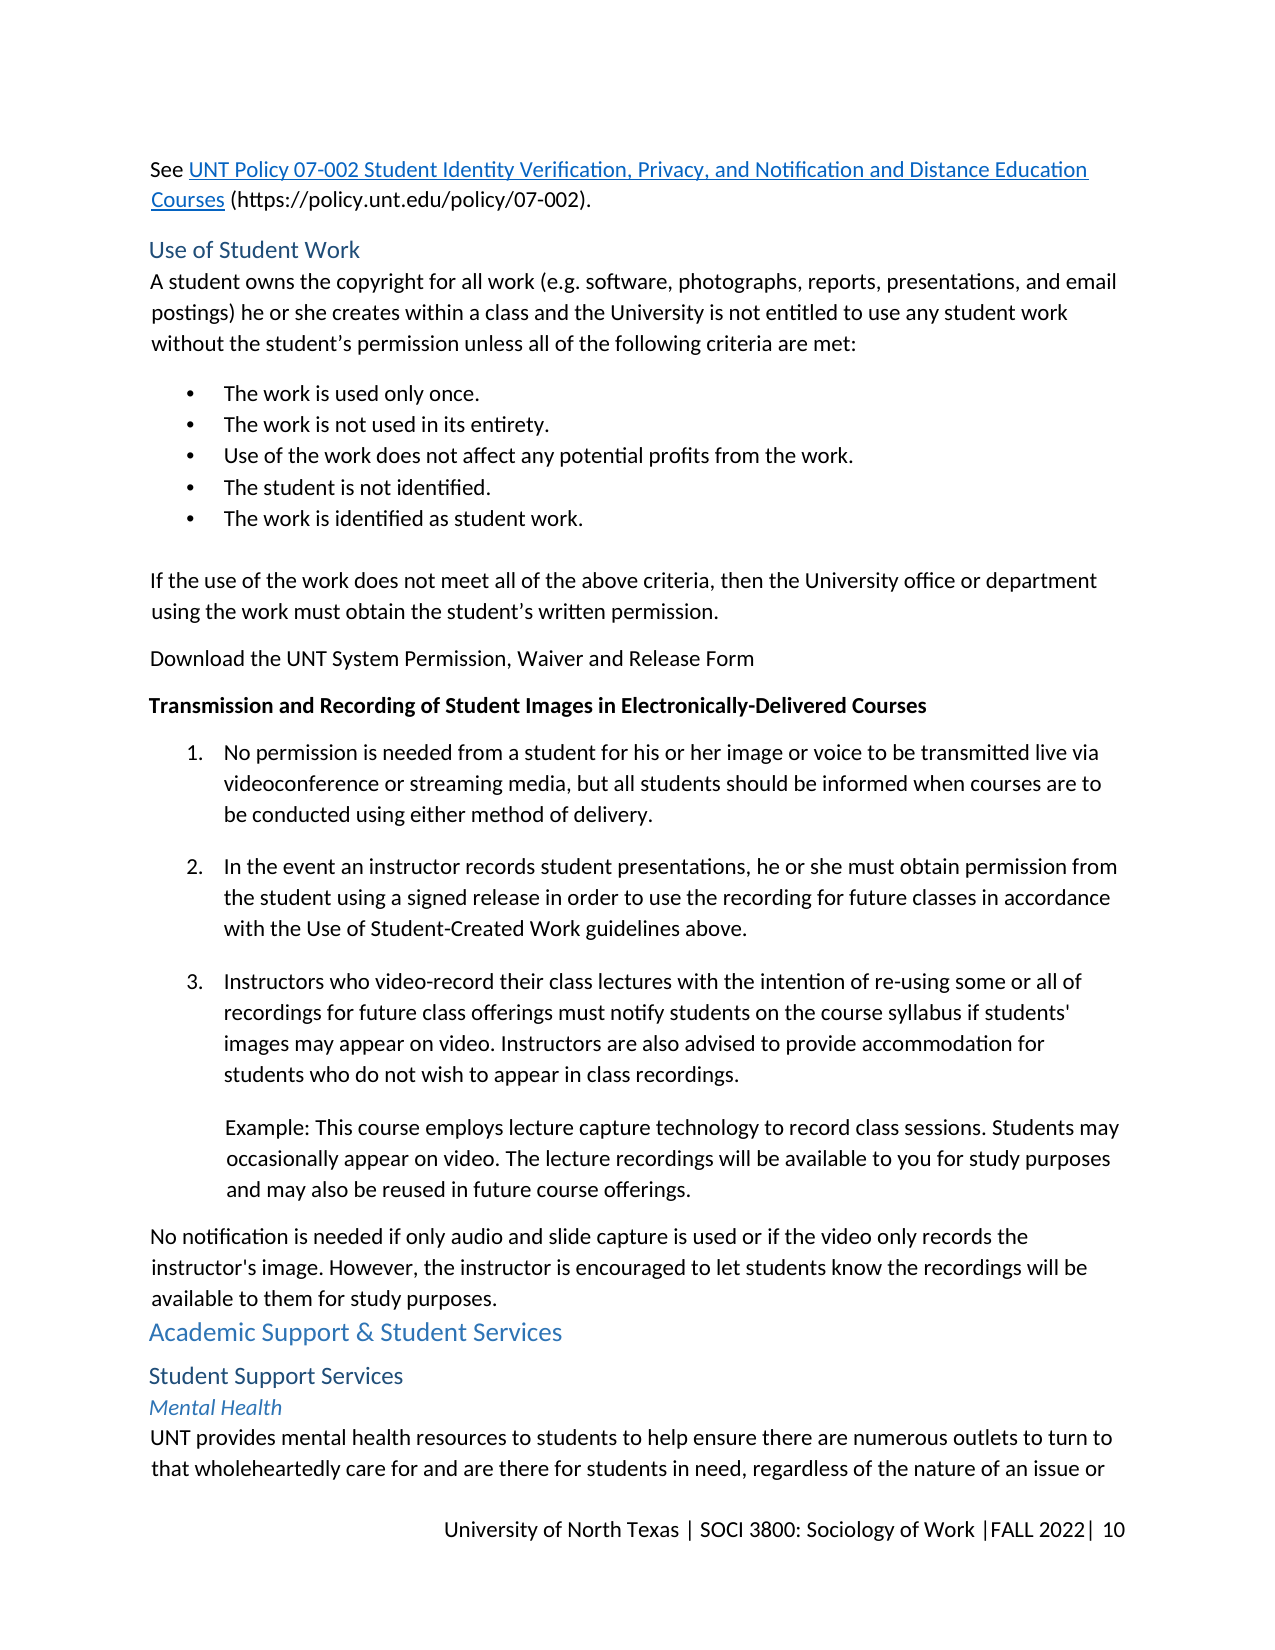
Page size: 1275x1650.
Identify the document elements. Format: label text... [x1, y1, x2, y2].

list In the event an instructor records student presentations, he or she must obtain permission from the student using a signed release in order to use the recording for future classes in accordance with the Use of Student-Created Work guidelines above. [186, 852, 1125, 942]
text Example: This course employs lecture capture technology to record class sessions. Students may occasionally appear on video. The lecture recordings will be available to you for study purposes and may also be reused in future course offerings. [225, 1113, 1125, 1203]
subtitle Transmission and Recording of Student Images in Electronically-Delivered Courses [148, 691, 1125, 719]
list The student is not identified. [186, 473, 1125, 501]
list Use of the work does not affect any potential profits from the work. [186, 442, 1125, 469]
text No notification is needed if only audio and slide capture is used or if the video only records the instructor's image. However, the instructor is encouraged to let students know the recordings will be available to them for study purposes. [150, 1222, 1125, 1312]
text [150, 1423, 1125, 1482]
list The work is not used in its entirety. [186, 410, 1125, 438]
list The work is used only once. [186, 379, 1125, 407]
list The work is identified as student work. [186, 504, 1125, 532]
text Mental Health [148, 1393, 1125, 1421]
subtitle Academic Support & Student Services [148, 1316, 1125, 1349]
subtitle Student Support Services [148, 1360, 1125, 1390]
text If the use of the work does not meet all of the above criteria, then the University office or department using the work must obtain the student’s written permission. [150, 566, 1125, 625]
list No permission is needed from a student for his or her image or voice to be transmitted live via videoconference or streaming media, but all students should be informed when courses are to be conducted using either method of delivery. [186, 738, 1125, 828]
list Instructors who video-record their class lectures with the intention of re-using some or all of recordings for future class offerings must notify students on the course syllabus if students' images may appear on video. Instructors are also advised to provide accommodation for students who do not wish to appear in class recordings. [186, 967, 1125, 1088]
text See UNT Policy 07-002 Student Identity Verification, Privacy, and Notification and Distance Education Courses (https://policy.unt.edu/policy/07-002). [150, 155, 1125, 213]
subtitle Use of Student Work [148, 234, 1125, 264]
text A student owns the copyright for all work (e.g. software, photographs, reports, presentations, and email postings) he or she creates within a class and the University is not entitled to use any student work without the student’s permission unless all of the following criteria are met: [150, 267, 1125, 357]
text Download the UNT System Permission, Waiver and Release Form [150, 644, 1125, 672]
